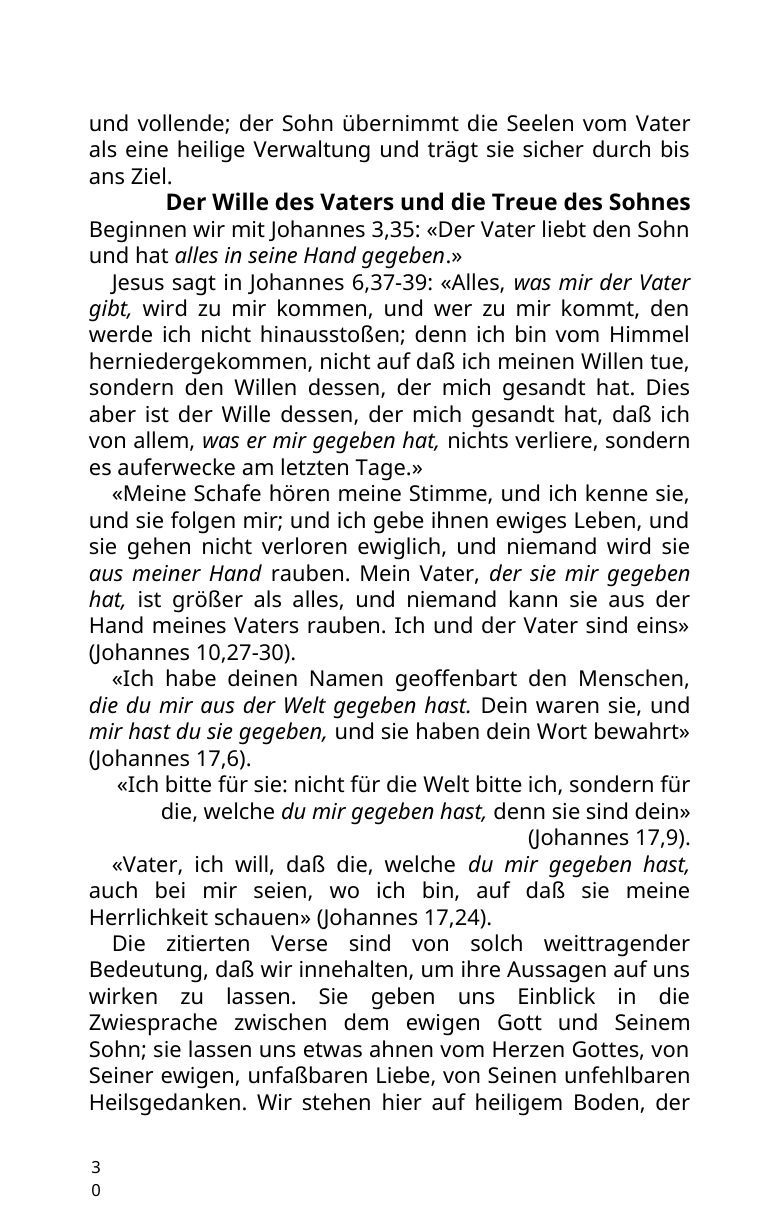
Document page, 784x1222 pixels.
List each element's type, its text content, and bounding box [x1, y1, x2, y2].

text «Meine Schafe hören meine Stimme, und ich kenne sie, und sie folgen mir; und ich gebe ihnen ewiges Leben, und sie gehen nicht verloren ewiglich, und niemand wird sie aus meiner Hand rauben. Mein Vater, der sie mir gegeben hat, ist größer als alles, und niemand kann sie aus der Hand meines Vaters rauben. Ich und der Vater sind eins» (Johannes 10,27-30). [89, 481, 691, 666]
text Jesus sagt in Johannes 6,37-39: «Alles, was mir der Vater gibt, wird zu mir kommen, und wer zu mir kommt, den werde ich nicht hinausstoßen; denn ich bin vom Himmel herniedergekommen, nicht auf daß ich meinen Willen tue, sondern den Willen dessen, der mich gesandt hat. Dies aber ist der Wille dessen, der mich gesandt hat, daß ich von allem, was er mir gegeben hat, nichts verliere, sondern es auferwecke am letzten Tage.» [89, 269, 691, 481]
text «Ich bitte für sie: nicht für die Welt bitte ich, sondern für die, welche du mir gegeben hast, denn sie sind dein» (Johannes 17,9). [89, 772, 691, 851]
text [89, 930, 691, 1116]
text Der Wille des Vaters und die Treue des Sohnes [89, 189, 691, 216]
text «Ich habe deinen Namen geoffenbart den Menschen, die du mir aus der Welt gegeben hast. Dein waren sie, und mir hast du sie gegeben, und sie haben dein Wort bewahrt» (Johannes 17,6). [89, 666, 691, 772]
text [89, 110, 691, 189]
text «Vater, ich will, daß die, welche du mir gegeben hast, auch bei mir seien, wo ich bin, auf daß sie meine Herrlichkeit schauen» (Johannes 17,24). [89, 851, 691, 930]
text Beginnen wir mit Johannes 3,35: «Der Vater liebt den Sohn und hat alles in seine Hand gegeben.» [89, 216, 691, 269]
